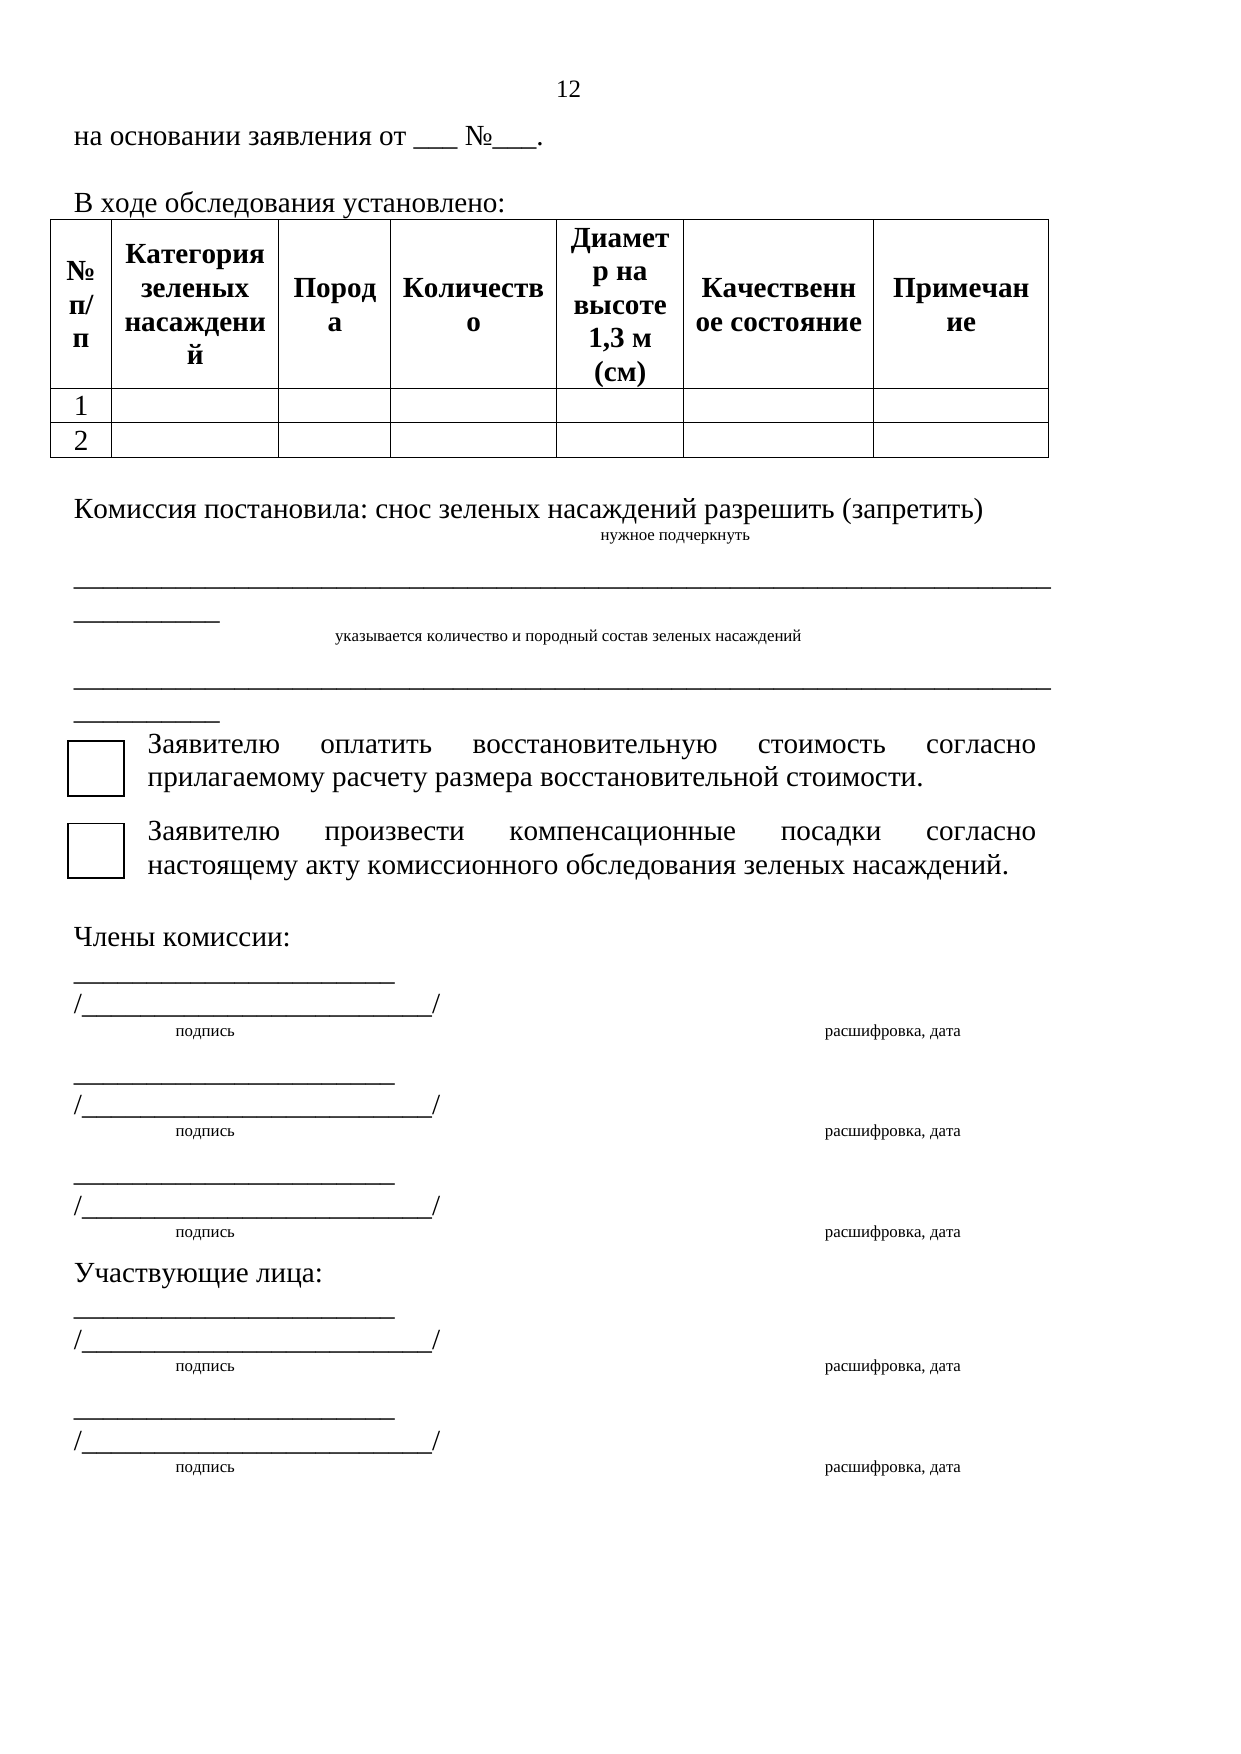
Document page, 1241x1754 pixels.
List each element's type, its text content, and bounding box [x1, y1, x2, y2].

table_cell [874, 389, 1048, 422]
text ______________________ /________________________/ [74, 953, 1063, 1020]
table_cell [112, 389, 278, 422]
table_header Диаметр на высоте 1,3 м (см) [557, 220, 683, 387]
text подпись расшифровка, дата [74, 1020, 1063, 1054]
text ______________________ /________________________/ [74, 1288, 1063, 1356]
text подпись расшифровка, дата [74, 1221, 1063, 1255]
table_cell [391, 423, 556, 457]
table_header Качественное состояние [684, 220, 873, 387]
table_cell 1 [51, 389, 111, 422]
table_header Количество [391, 220, 556, 387]
text ______________________ /________________________/ [74, 1389, 1063, 1456]
table_cell [112, 423, 278, 457]
text ______________________ /________________________/ [74, 1054, 1063, 1121]
text Комиссия постановила: снос зеленых насаждений разрешить (запретить) [74, 491, 1063, 525]
table_cell 2 [51, 423, 111, 457]
text на основании заявления от ___ №___. [74, 118, 1063, 152]
table_header [51, 726, 136, 813]
table_cell Заявителю произвести компенсационные посадки согласно настоящему акту комиссионного обследования зеленых насаждений. [136, 814, 1048, 886]
text указывается количество и породный состав зеленых насаждений [74, 625, 1063, 659]
table_cell [874, 423, 1048, 457]
text подпись расшифровка, дата [74, 1456, 1063, 1490]
table_cell [279, 389, 390, 422]
text _____________________________________________________________________________ [74, 558, 1063, 625]
table_header Примечание [874, 220, 1048, 387]
table_cell [391, 389, 556, 422]
text подпись расшифровка, дата [74, 1356, 1063, 1389]
table_cell [684, 389, 873, 422]
text Члены комиссии: [74, 919, 1063, 953]
text Участвующие лица: [74, 1255, 1063, 1288]
table_cell [557, 423, 683, 457]
table_header Категория зеленых насаждений [112, 220, 278, 387]
table_header Порода [279, 220, 390, 387]
text нужное подчеркнуть [74, 525, 1063, 558]
table_header Заявителю оплатить восстановительную стоимость согласно прилагаемому расчету размера восстановительной стоимости. [136, 726, 1048, 813]
table_header № п/п [51, 220, 111, 387]
table_cell [557, 389, 683, 422]
text _____________________________________________________________________________ [74, 659, 1063, 726]
text ______________________ /________________________/ [74, 1154, 1063, 1221]
text подпись расшифровка, дата [74, 1121, 1063, 1154]
table_cell [51, 814, 136, 886]
table_cell [684, 423, 873, 457]
text В ходе обследования установлено: [74, 185, 1063, 219]
table_cell [279, 423, 390, 457]
